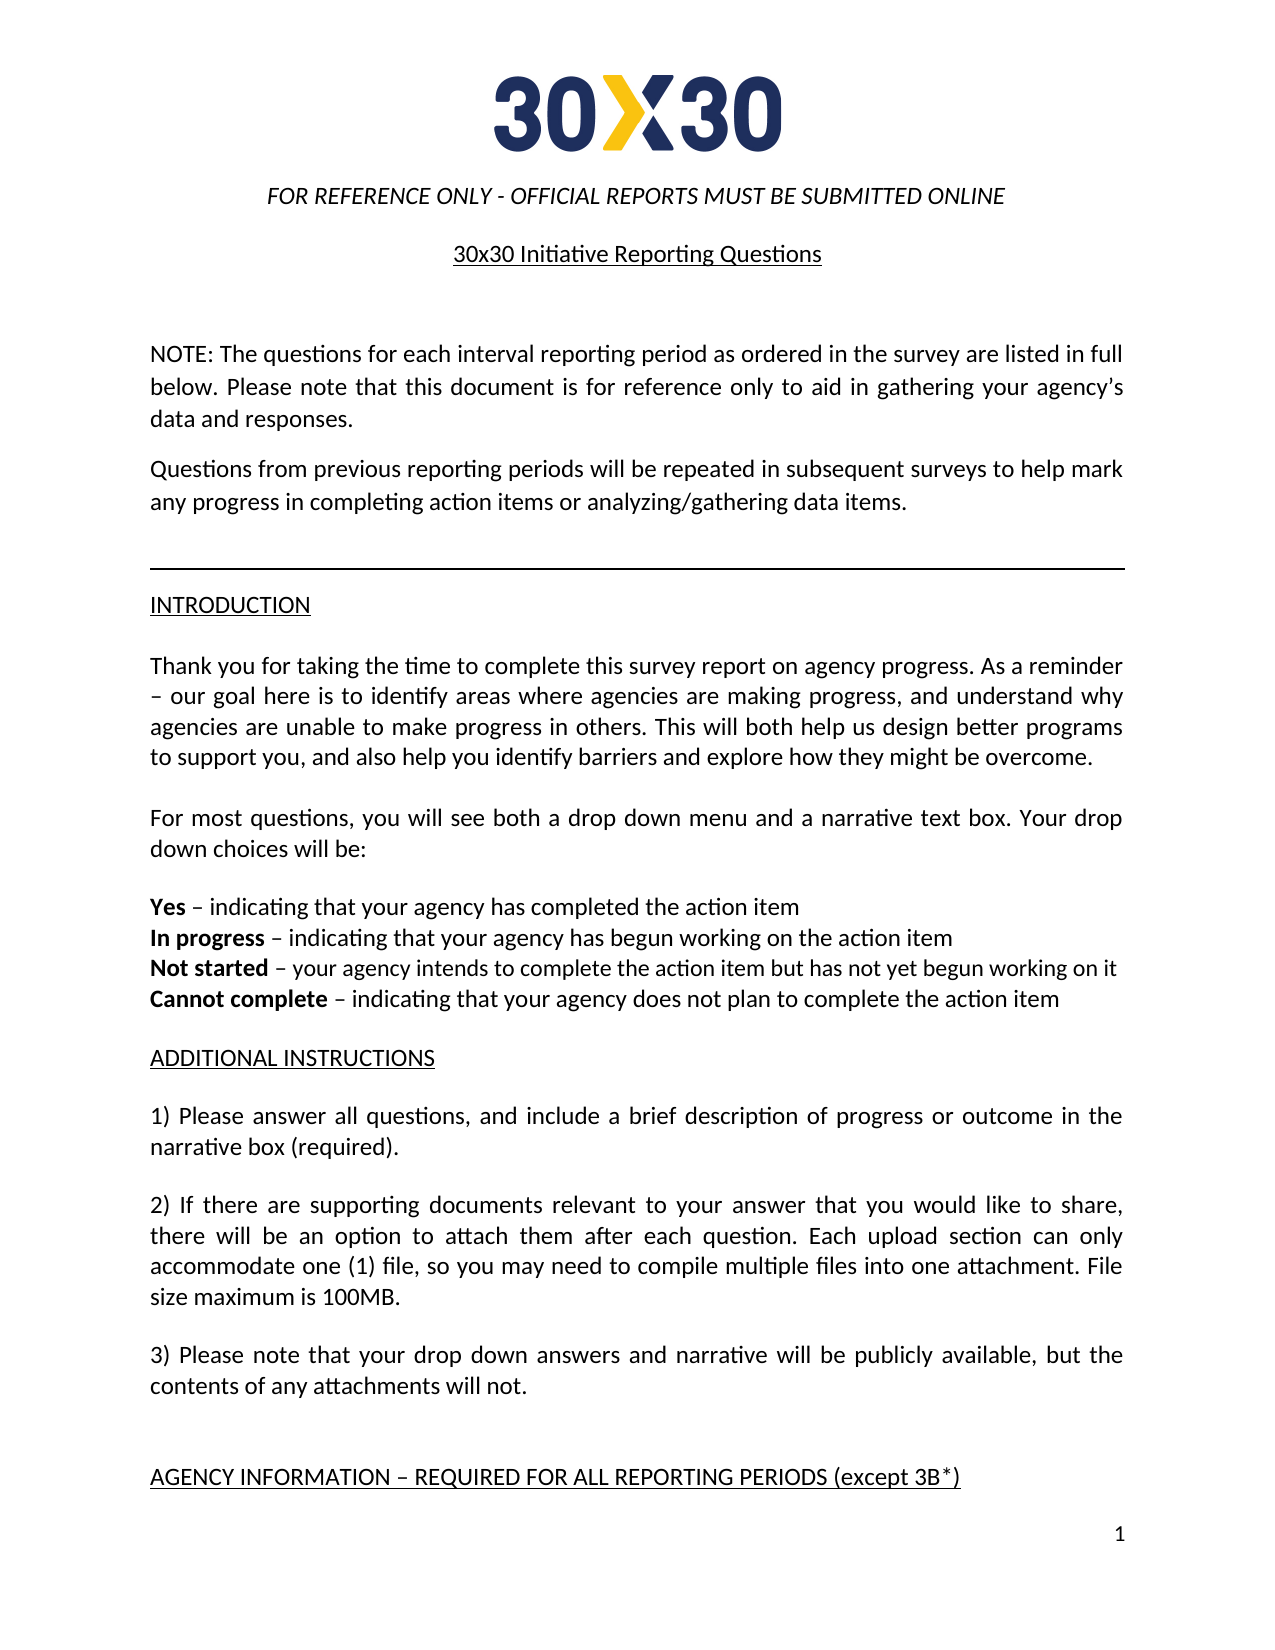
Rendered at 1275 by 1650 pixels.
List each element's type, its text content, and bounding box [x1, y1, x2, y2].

text AGENCY INFORMATION – REQUIRED FOR ALL REPORTING PERIODS (except 3B*) [150, 1461, 1125, 1492]
picture [494, 75, 782, 152]
text NOTE: The questions for each interval reporting period as ordered in the survey are listed in full below. Please note that this document is for reference only to aid in gathering your agency’s data and responses. [150, 338, 1125, 434]
text 3) Please note that your drop down answers and narrative will be publicly available, but the contents of any attachments will not. [150, 1339, 1125, 1400]
text In progress – indicating that your agency has begun working on the action item [150, 922, 1125, 953]
text INTRODUCTION [150, 589, 1125, 619]
text 1) Please answer all questions, and include a brief description of progress or outcome in the narrative box (required). [150, 1100, 1125, 1161]
text 2) If there are supporting documents relevant to your answer that you would like to share, there will be an option to attach them after each question. Each upload section can only accommodate one (1) file, so you may need to compile multiple files into one attachment. File size maximum is 100MB. [150, 1189, 1125, 1311]
text Not started – your agency intends to complete the action item but has not yet begun working on it [150, 953, 1125, 983]
text ADDITIONAL INSTRUCTIONS [150, 1042, 1125, 1072]
text Questions from previous reporting periods will be repeated in subsequent surveys to help mark any progress in completing action items or analyzing/gathering data items. [150, 453, 1125, 517]
text 30x30 Initiative Reporting Questions [150, 238, 1125, 269]
text Cannot complete – indicating that your agency does not plan to complete the action item [150, 983, 1125, 1014]
text For most questions, you will see both a drop down menu and a narrative text box. Your drop down choices will be: [150, 802, 1125, 863]
text Thank you for taking the time to complete this survey report on agency progress. As a reminder – our goal here is to identify areas where agencies are making progress, and understand why agencies are unable to make progress in others. This will both help us design better programs to support you, and also help you identify barriers and explore how they might be overcome. [150, 650, 1125, 772]
text Yes – indicating that your agency has completed the action item [150, 892, 1125, 922]
